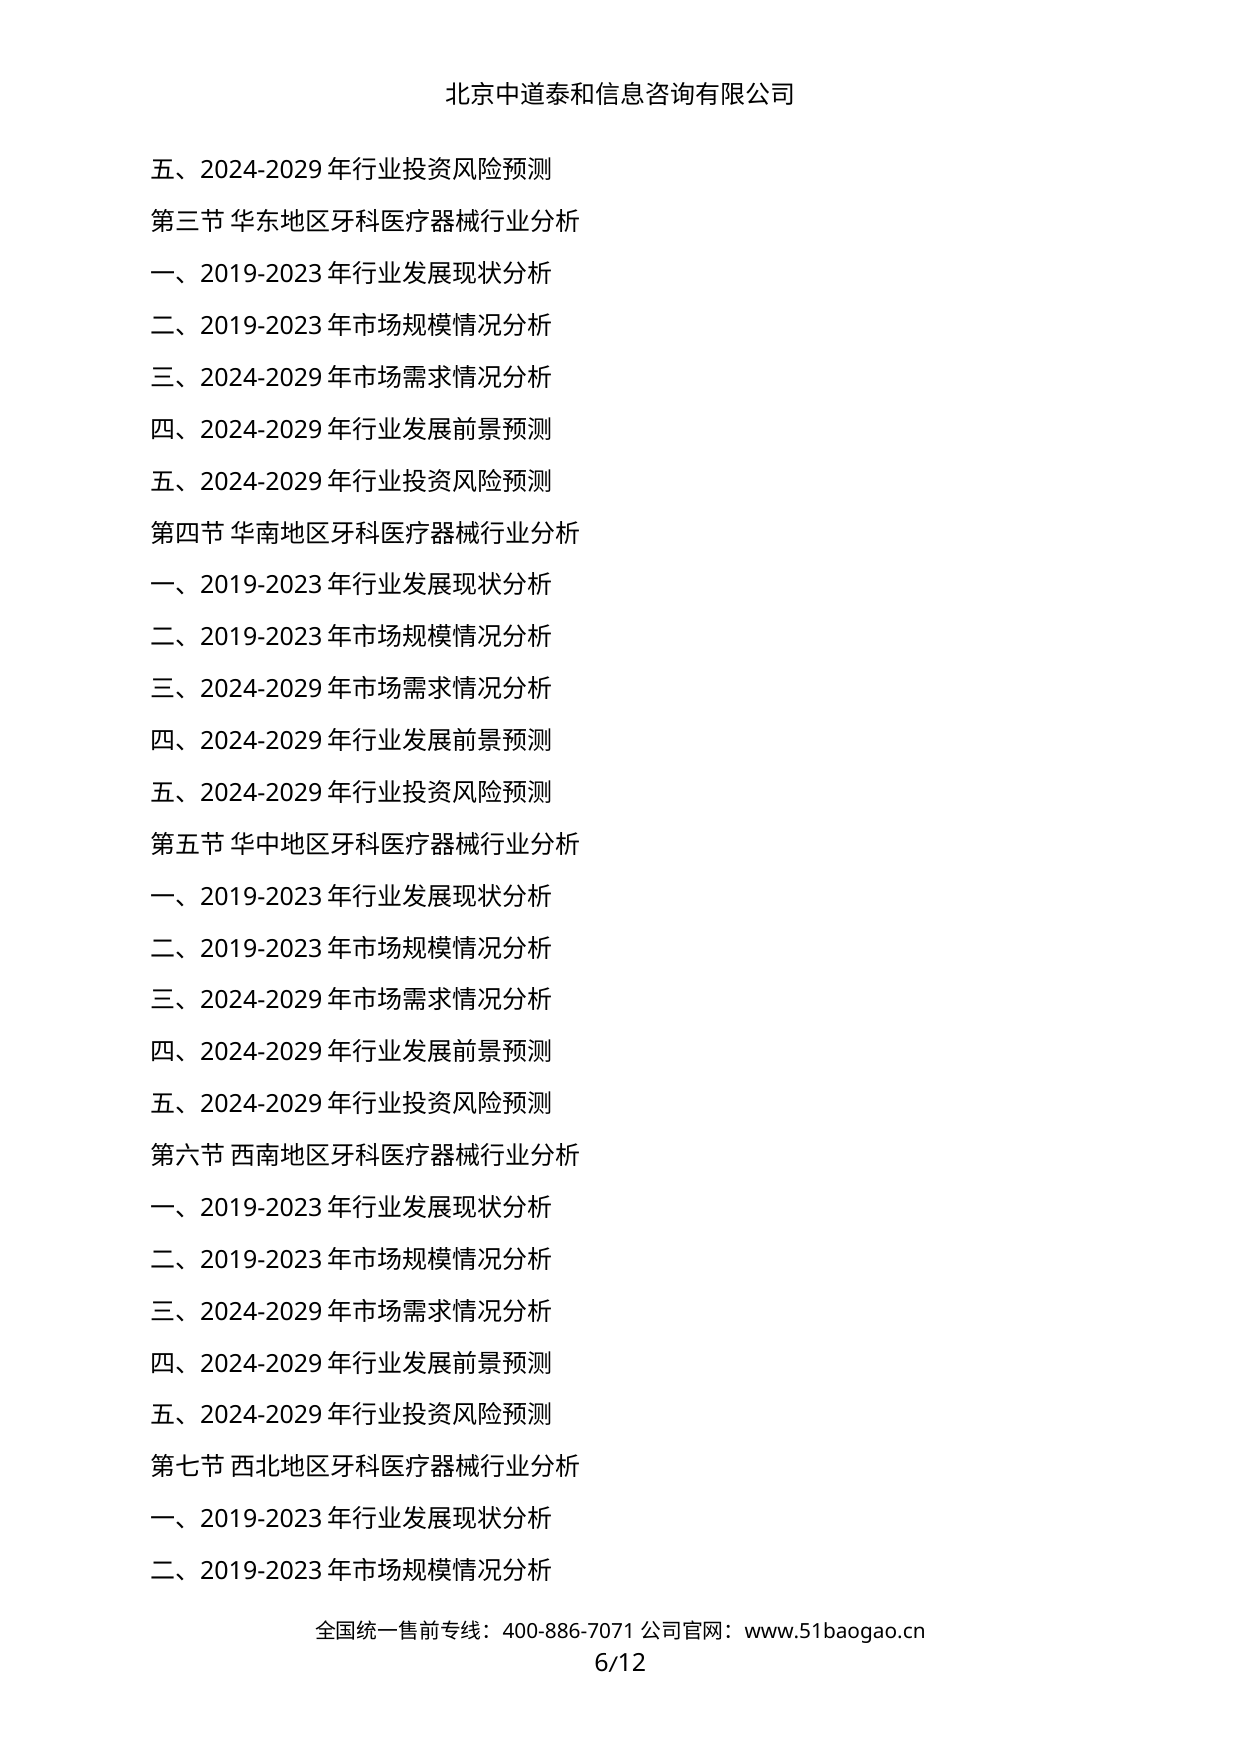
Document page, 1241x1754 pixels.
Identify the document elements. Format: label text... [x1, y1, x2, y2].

text 一、2019-2023年行业发展现状分析 [150, 1499, 1090, 1535]
text 第五节 华中地区牙科医疗器械行业分析 [150, 824, 1090, 861]
text 一、2019-2023年行业发展现状分析 [150, 565, 1090, 601]
text 第三节 华东地区牙科医疗器械行业分析 [150, 202, 1090, 238]
text 五、2024-2029年行业投资风险预测 [150, 772, 1090, 809]
text 第七节 西北地区牙科医疗器械行业分析 [150, 1447, 1090, 1483]
text 五、2024-2029年行业投资风险预测 [150, 461, 1090, 497]
text 五、2024-2029年行业投资风险预测 [150, 1395, 1090, 1431]
text 第四节 华南地区牙科医疗器械行业分析 [150, 513, 1090, 549]
text 三、2024-2029年市场需求情况分析 [150, 980, 1090, 1016]
text 四、2024-2029年行业发展前景预测 [150, 1343, 1090, 1379]
text 四、2024-2029年行业发展前景预测 [150, 409, 1090, 446]
text 四、2024-2029年行业发展前景预测 [150, 721, 1090, 757]
text 三、2024-2029年市场需求情况分析 [150, 669, 1090, 705]
text 二、2019-2023年市场规模情况分析 [150, 928, 1090, 964]
text 二、2019-2023年市场规模情况分析 [150, 1239, 1090, 1276]
text 一、2019-2023年行业发展现状分析 [150, 876, 1090, 912]
text 三、2024-2029年市场需求情况分析 [150, 357, 1090, 394]
text 一、2019-2023年行业发展现状分析 [150, 254, 1090, 290]
text 五、2024-2029年行业投资风险预测 [150, 1084, 1090, 1120]
text 二、2019-2023年市场规模情况分析 [150, 617, 1090, 653]
text 五、2024-2029年行业投资风险预测 [150, 150, 1090, 186]
text 第六节 西南地区牙科医疗器械行业分析 [150, 1136, 1090, 1172]
text 三、2024-2029年市场需求情况分析 [150, 1291, 1090, 1327]
text 二、2019-2023年市场规模情况分析 [150, 1551, 1090, 1587]
text 二、2019-2023年市场规模情况分析 [150, 306, 1090, 342]
text 一、2019-2023年行业发展现状分析 [150, 1187, 1090, 1224]
text 四、2024-2029年行业发展前景预测 [150, 1032, 1090, 1068]
